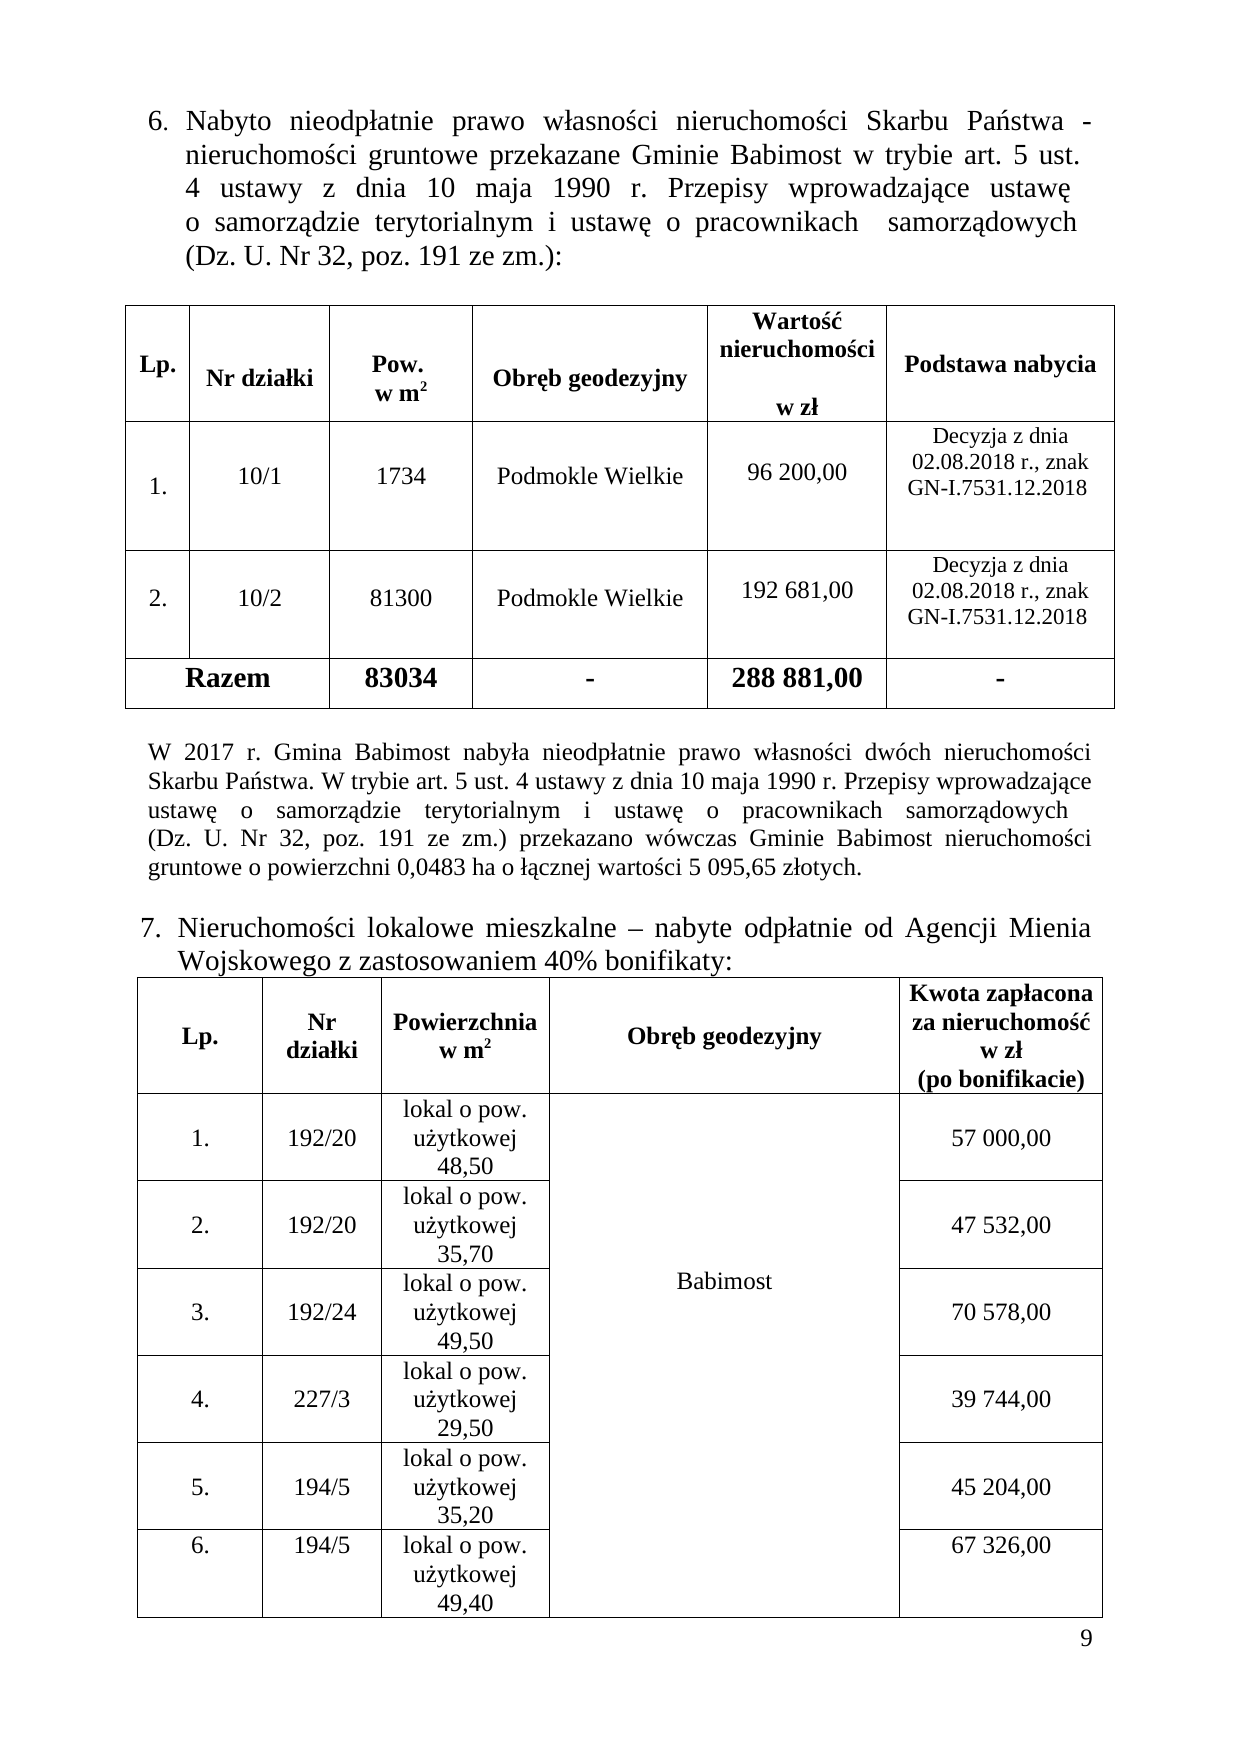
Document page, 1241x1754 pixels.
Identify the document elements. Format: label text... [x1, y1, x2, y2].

table_cell 5. [138, 1443, 262, 1529]
table_cell 67 326,00 [900, 1530, 1102, 1617]
list Nieruchomości lokalowe mieszkalne – nabyte odpłatnie od Agencji Mienia Wojskowego z zastosowaniem 40% bonifikaty: [140, 910, 1093, 977]
table_cell 47 532,00 [900, 1181, 1102, 1267]
table_cell 3. [138, 1269, 262, 1355]
table_cell 194/5 [263, 1443, 381, 1529]
table_cell lokal o pow. użytkowej 49,40 [382, 1530, 549, 1617]
table_cell 1734 [330, 422, 472, 550]
table_cell 2. [126, 551, 189, 658]
table_cell Podmokle Wielkie [473, 551, 707, 658]
table_cell 192/24 [263, 1269, 381, 1355]
table_cell 83034 [330, 659, 472, 707]
table_cell Podmokle Wielkie [473, 422, 707, 550]
table_header Pow. w m2 [330, 306, 472, 421]
table_cell - [887, 659, 1114, 707]
table_cell - [473, 659, 707, 707]
table_cell 70 578,00 [900, 1269, 1102, 1355]
table_cell 6. [138, 1530, 262, 1617]
table_cell lokal o pow. użytkowej 48,50 [382, 1094, 549, 1180]
table_cell 81300 [330, 551, 472, 658]
table_cell lokal o pow. użytkowej 29,50 [382, 1356, 549, 1442]
table_cell 1. [138, 1094, 262, 1180]
table_cell lokal o pow. użytkowej 35,20 [382, 1443, 549, 1529]
table_cell 288 881,00 [708, 659, 886, 707]
table_header Nr działki [263, 978, 381, 1093]
table_cell Babimost Babimost [550, 1094, 899, 1617]
table_cell Razem [126, 659, 329, 707]
table_cell lokal o pow. użytkowej 49,50 [382, 1269, 549, 1355]
table_cell 10/1 [190, 422, 329, 550]
table_header Wartość nieruchomości w zł [708, 306, 886, 421]
table_cell 192/20 [263, 1094, 381, 1180]
table_cell 45 204,00 [900, 1443, 1102, 1529]
text W 2017 r. Gmina Babimost nabyła nieodpłatnie prawo własności dwóch nieruchomości Skarbu Państwa. W trybie art. 5 ust. 4 ustawy z dnia 10 maja 1990 r. Przepisy wprowadzające ustawę o samorządzie terytorialnym i ustawę o pracownikach samorządowych (Dz. U. Nr 32, poz. 191 ze zm.) przekazano wówczas Gminie Babimost nieruchomości gruntowe o powierzchni 0,0483 ha o łącznej wartości 5 095,65 złotych. [148, 737, 1093, 881]
table_cell Decyzja z dnia 02.08.2018 r., znak GN-I.7531.12.2018 [887, 551, 1114, 658]
text 6. Nabyto nieodpłatnie prawo własności nieruchomości Skarbu Państwa - nieruchomości gruntowe przekazane Gminie Babimost w trybie art. 5 ust. 4 ustawy z dnia 10 maja 1990 r. Przepisy wprowadzające ustawę o samorządzie terytorialnym i ustawę o pracownikach samorządowych (Dz. U. Nr 32, poz. 191 ze zm.): [148, 103, 1093, 271]
table_header Obręb geodezyjny [473, 306, 707, 421]
table_cell 2. [138, 1181, 262, 1267]
table_header Kwota zapłacona za nieruchomość w zł (po bonifikacie) [900, 978, 1102, 1093]
table_header Nr działki [190, 306, 329, 421]
table_cell 57 000,00 [900, 1094, 1102, 1180]
table_header Powierzchnia w m2 [382, 978, 549, 1093]
table_cell 192/20 [263, 1181, 381, 1267]
table_header Obręb geodezyjny [550, 978, 899, 1093]
table_cell 96 200,00 [708, 422, 886, 550]
table_header Lp. [138, 978, 262, 1093]
table_header Podstawa nabycia [887, 306, 1114, 421]
table_cell 4. [138, 1356, 262, 1442]
table_cell 194/5 [263, 1530, 381, 1617]
table_cell 39 744,00 [900, 1356, 1102, 1442]
table_cell 227/3 [263, 1356, 381, 1442]
table_cell Decyzja z dnia 02.08.2018 r., znak GN-I.7531.12.2018 [887, 422, 1114, 550]
table_cell 1. [126, 422, 189, 550]
table_cell 10/2 [190, 551, 329, 658]
table_cell lokal o pow. użytkowej 35,70 [382, 1181, 549, 1267]
table_cell 192 681,00 [708, 551, 886, 658]
table_header Lp. [126, 306, 189, 421]
